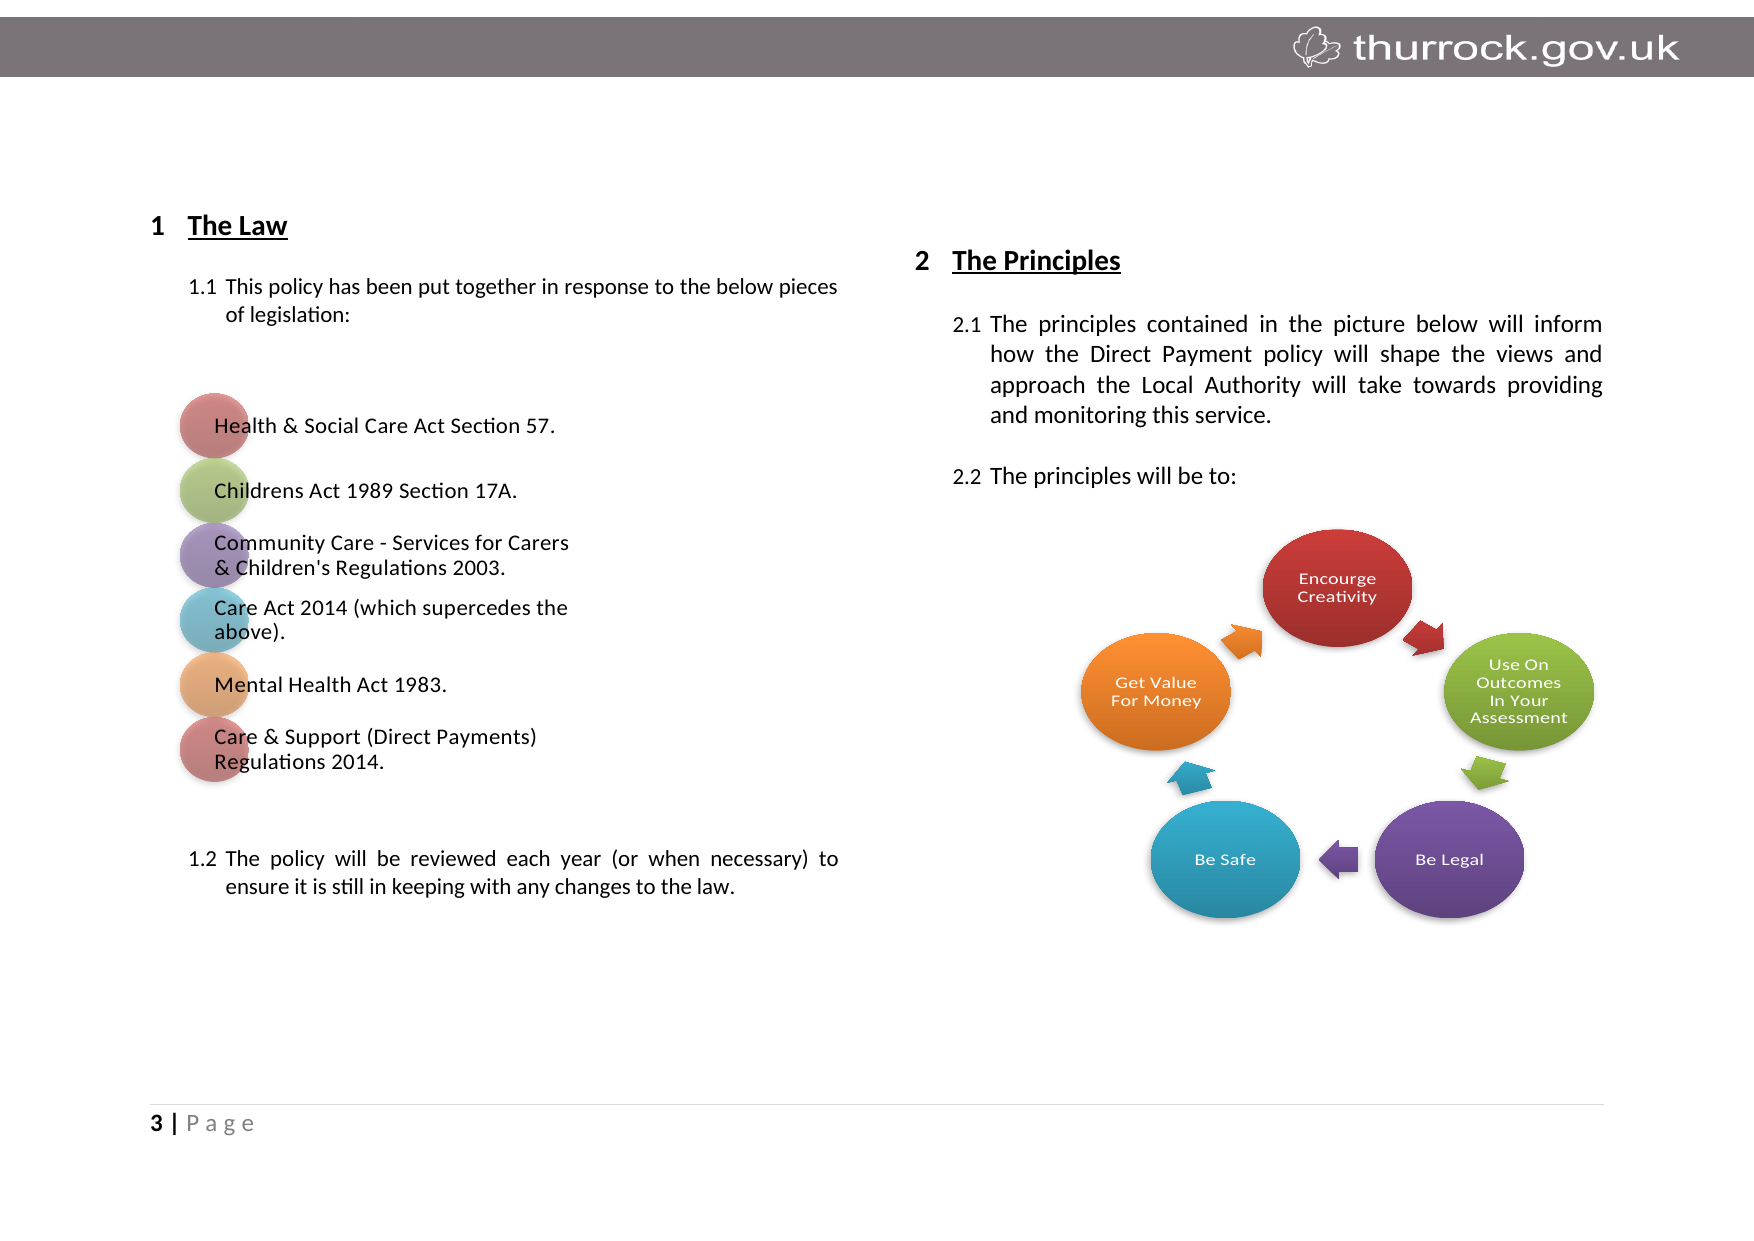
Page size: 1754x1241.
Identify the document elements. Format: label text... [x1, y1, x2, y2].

title This policy has been put together in response to the below pieces of legislation: [188, 272, 839, 328]
picture [0, 17, 1754, 77]
title The Law [150, 207, 839, 243]
title The principles will be to: [952, 460, 1604, 491]
title The Principles [914, 242, 1604, 277]
title The principles contained in the picture below will inform how the Direct Payment policy will shape the views and approach the Local Authority will take towards providing and monitoring this service. [952, 308, 1604, 430]
title The policy will be reviewed each year (or when necessary) to ensure it is still in keeping with any changes to the law. [188, 844, 839, 900]
